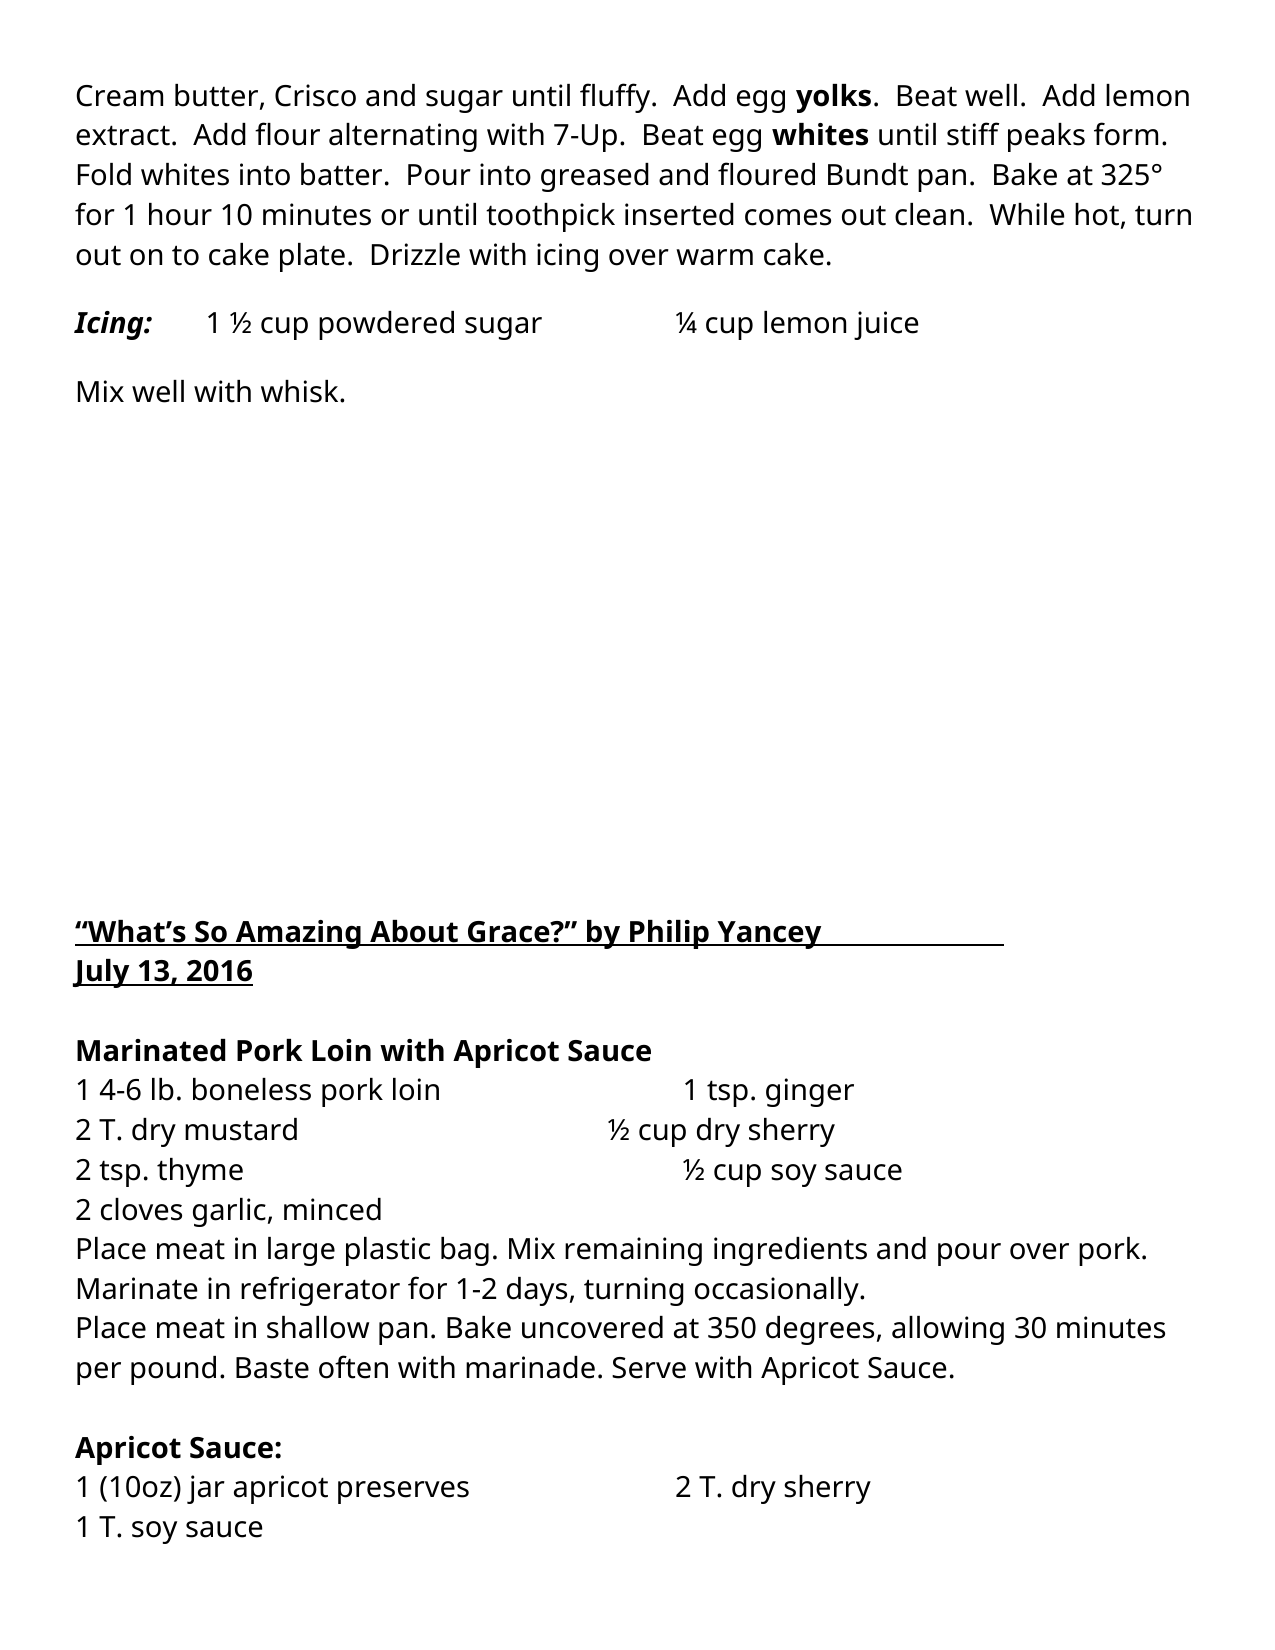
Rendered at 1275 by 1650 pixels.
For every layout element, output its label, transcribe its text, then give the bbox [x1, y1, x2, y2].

text Mix well with whisk. [75, 371, 1200, 411]
text 2 T. dry mustard ½ cup dry sherry [75, 1109, 1200, 1149]
text July 13, 2016 [75, 951, 1200, 990]
text 1 T. soy sauce [75, 1506, 1200, 1546]
text Apricot Sauce: [75, 1427, 1200, 1467]
text 1 (10oz) jar apricot preserves 2 T. dry sherry [75, 1467, 1200, 1506]
text Place meat in shallow pan. Bake uncovered at 350 degrees, allowing 30 minutes per pound. Baste often with marinade. Serve with Apricot Sauce. [75, 1308, 1200, 1387]
text 1 4-6 lb. boneless pork loin 1 tsp. ginger [75, 1070, 1200, 1109]
text Cream butter, Crisco and sugar until fluffy. Add egg yolks. Beat well. Add lemon extract. Add flour alternating with 7-Up. Beat egg whites until stiff peaks form. Fold whites into batter. Pour into greased and floured Bundt pan. Bake at 325° for 1 hour 10 minutes or until toothpick inserted comes out clean. While hot, turn out on to cake plate. Drizzle with icing over warm cake. [75, 75, 1200, 273]
text Icing: 1 ½ cup powdered sugar ¼ cup lemon juice [75, 303, 1200, 342]
text Marinated Pork Loin with Apricot Sauce [75, 1030, 1200, 1070]
text 2 tsp. thyme ½ cup soy sauce [75, 1149, 1200, 1189]
text “What’s So Amazing About Grace?” by Philip Yancey [75, 911, 1200, 951]
text Place meat in large plastic bag. Mix remaining ingredients and pour over pork. Marinate in refrigerator for 1-2 days, turning occasionally. [75, 1228, 1200, 1308]
text 2 cloves garlic, minced [75, 1189, 1200, 1228]
